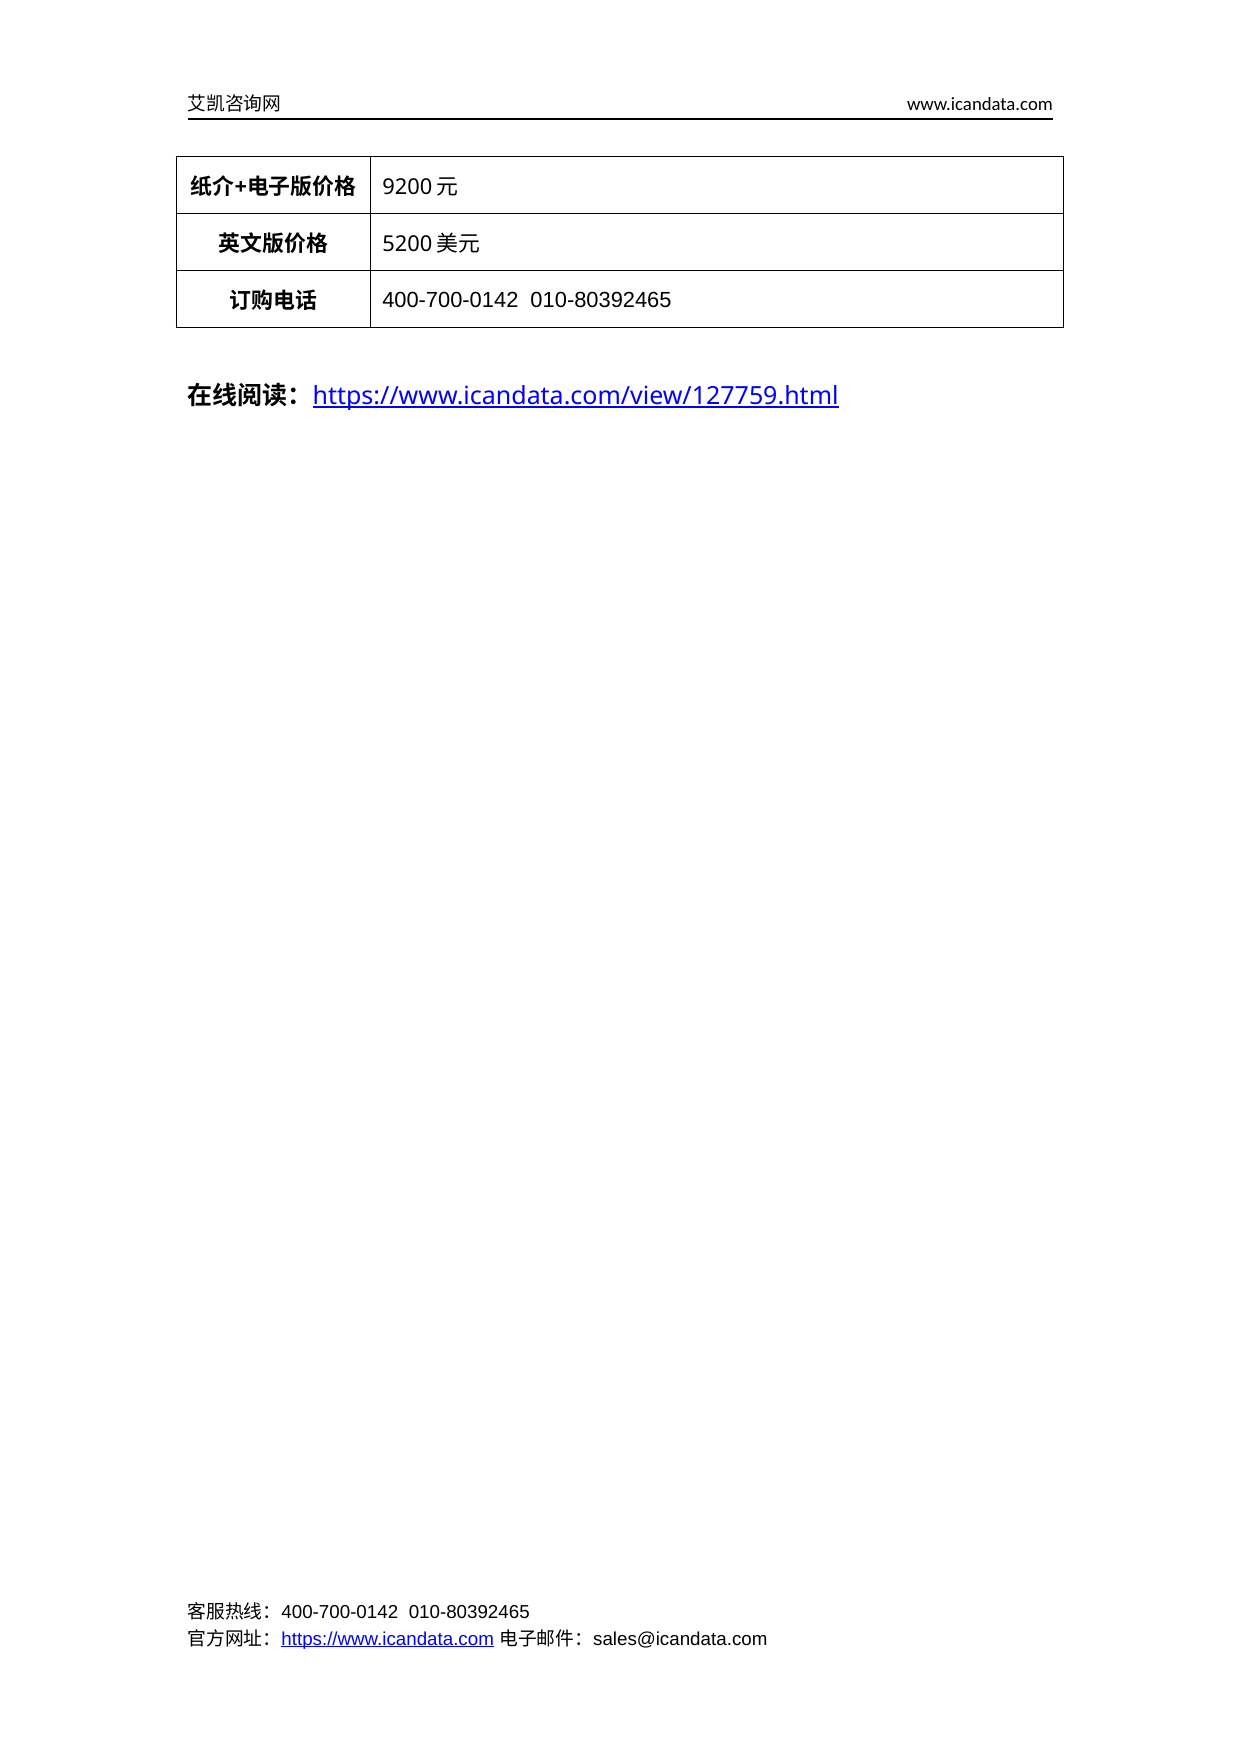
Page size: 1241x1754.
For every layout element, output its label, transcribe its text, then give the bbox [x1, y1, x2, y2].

table_cell 400-700-0142 010-80392465 [371, 271, 1063, 327]
table_cell 订购电话 [177, 271, 370, 327]
table_cell 5200美元 [371, 214, 1063, 270]
table_cell 9200元 [371, 157, 1063, 213]
table_cell 英文版价格 [177, 214, 370, 270]
table_cell 纸介+电子版价格 [177, 157, 370, 213]
text 在线阅读：https://www.icandata.com/view/127759.html [187, 361, 1053, 426]
